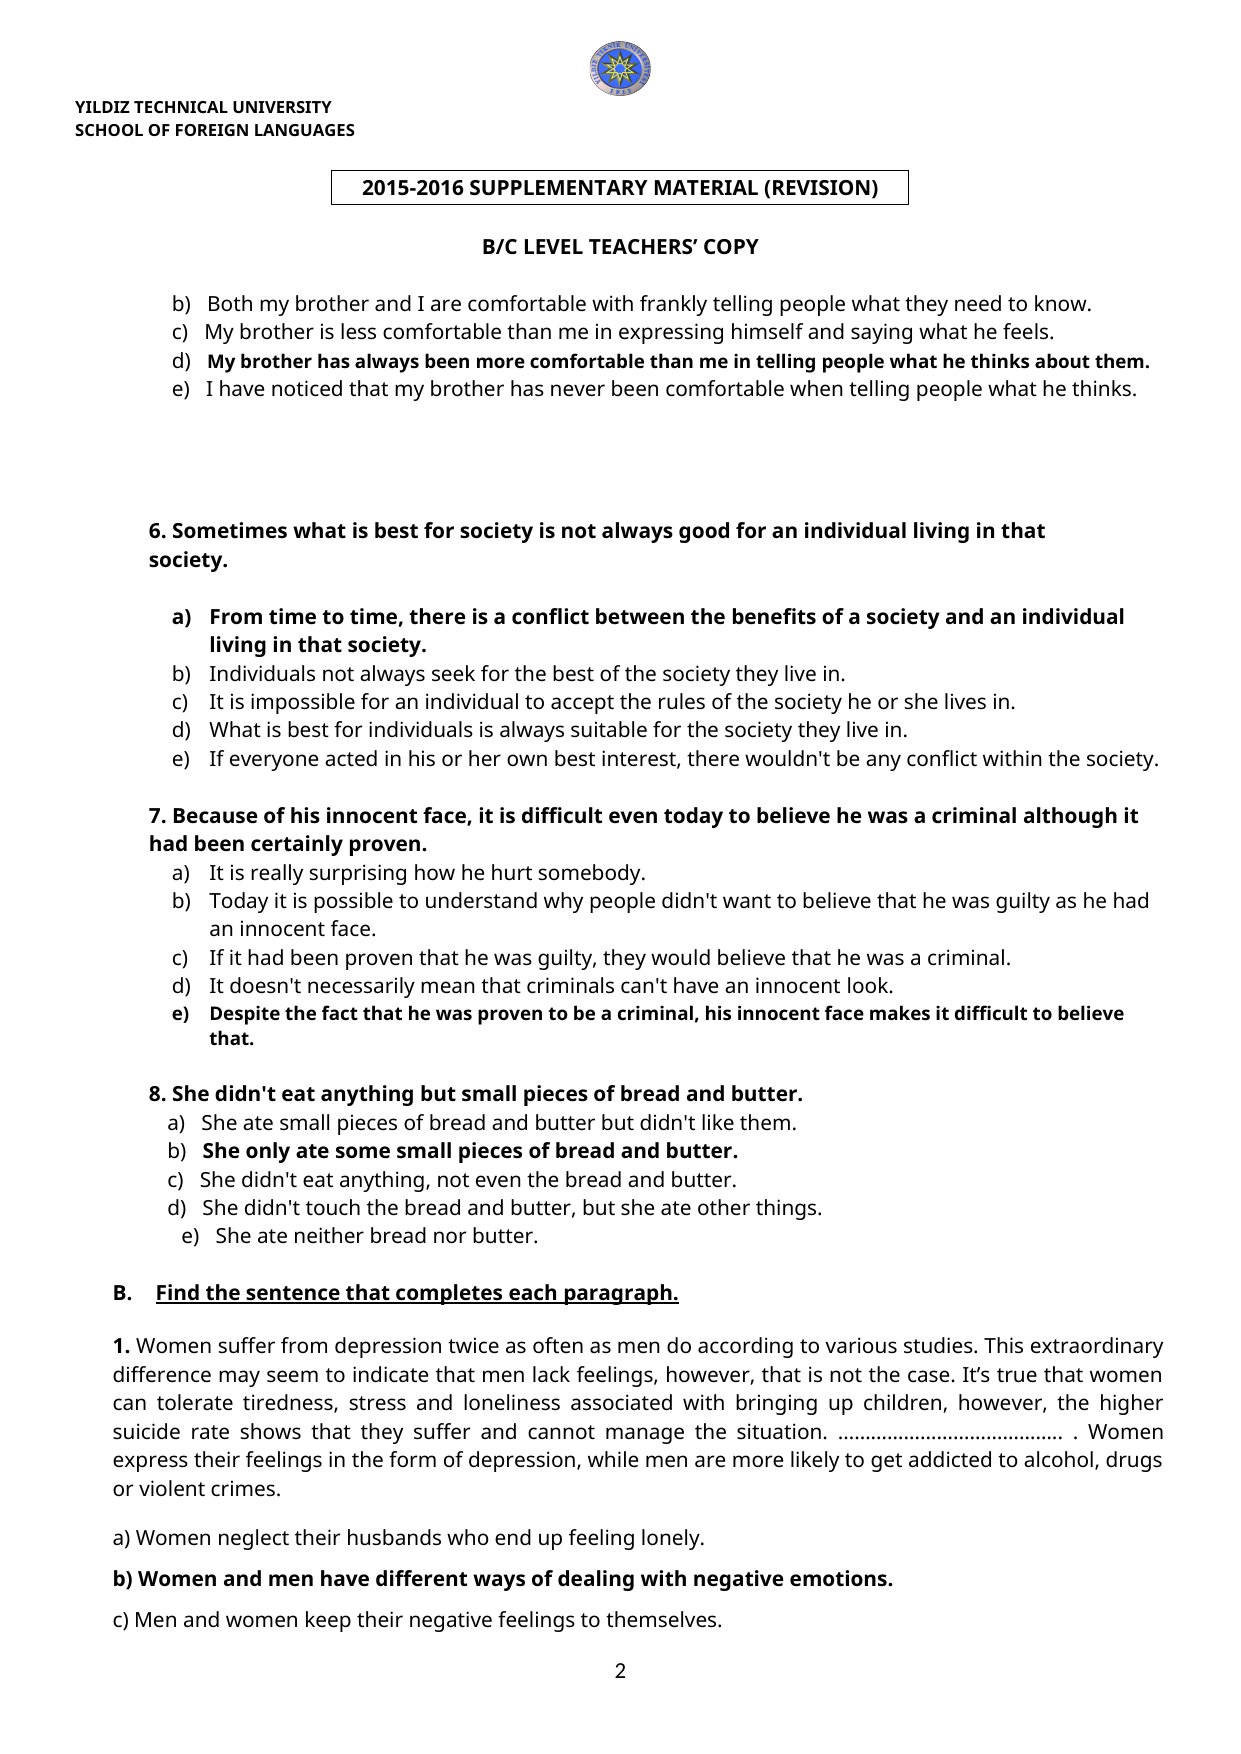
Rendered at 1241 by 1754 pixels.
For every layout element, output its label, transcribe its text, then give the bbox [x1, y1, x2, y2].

list It is impossible for an individual to accept the rules of the society he or she lives in. [172, 687, 1165, 716]
list What is best for individuals is always suitable for the society they live in. [172, 716, 1165, 744]
text b) She only ate some small pieces of bread and butter. [75, 1136, 1165, 1165]
list b) Both my brother and I are comfortable with frankly telling people what they need to know. [172, 289, 1165, 317]
list Individuals not always seek for the best of the society they live in. [172, 659, 1165, 687]
text a) She ate small pieces of bread and butter but didn't like them. [75, 1108, 1165, 1136]
list Despite the fact that he was proven to be a criminal, his innocent face makes it difficult to believe that. [172, 1000, 1165, 1051]
text 1. Women suffer from depression twice as often as men do according to various studies. This extraordinary difference may seem to indicate that men lack feelings, however, that is not the case. It’s true that women can tolerate tiredness, stress and loneliness associated with bringing up children, however, the higher suicide rate shows that they suffer and cannot manage the situation. ………………………………….. . Women express their feelings in the form of depression, while men are more likely to get addicted to alcohol, drugs or violent crimes. [112, 1331, 1165, 1502]
list If everyone acted in his or her own best interest, there wouldn't be any conflict within the society. [172, 744, 1165, 772]
text e) She ate neither bread nor butter. [149, 1222, 1165, 1278]
list It doesn't necessarily mean that criminals can't have an innocent look. [172, 971, 1165, 1000]
text 6. Sometimes what is best for society is not always good for an individual living in that society. [149, 516, 1165, 573]
list c) My brother is less comfortable than me in expressing himself and saying what he feels. d) My brother has always been more comfortable than me in telling people what he thinks about them. e) I have noticed that my brother has never been comfortable when telling people what he thinks. [172, 317, 1165, 403]
text b) Women and men have different ways of dealing with negative emotions. [75, 1564, 1165, 1592]
text c) Men and women keep their negative feelings to themselves. [75, 1605, 1165, 1633]
list It is really surprising how he hurt somebody. [172, 858, 1165, 886]
list Find the sentence that completes each paragraph. [112, 1278, 1165, 1306]
text d) She didn't touch the bread and butter, but she ate other things. [75, 1193, 1165, 1222]
text a) Women neglect their husbands who end up feeling lonely. [75, 1523, 1165, 1551]
text 8. She didn't eat anything but small pieces of bread and butter. [75, 1079, 1165, 1108]
picture [589, 41, 651, 96]
list If it had been proven that he was guilty, they would believe that he was a criminal. [172, 943, 1165, 971]
list Today it is possible to understand why people didn't want to believe that he was guilty as he had an innocent face. [172, 886, 1165, 943]
list From time to time, there is a conflict between the benefits of a society and an individual living in that society. [172, 602, 1165, 659]
text 7. Because of his innocent face, it is difficult even today to believe he was a criminal although it had been certainly proven. [149, 801, 1165, 858]
text c) She didn't eat anything, not even the bread and butter. [75, 1165, 1165, 1193]
